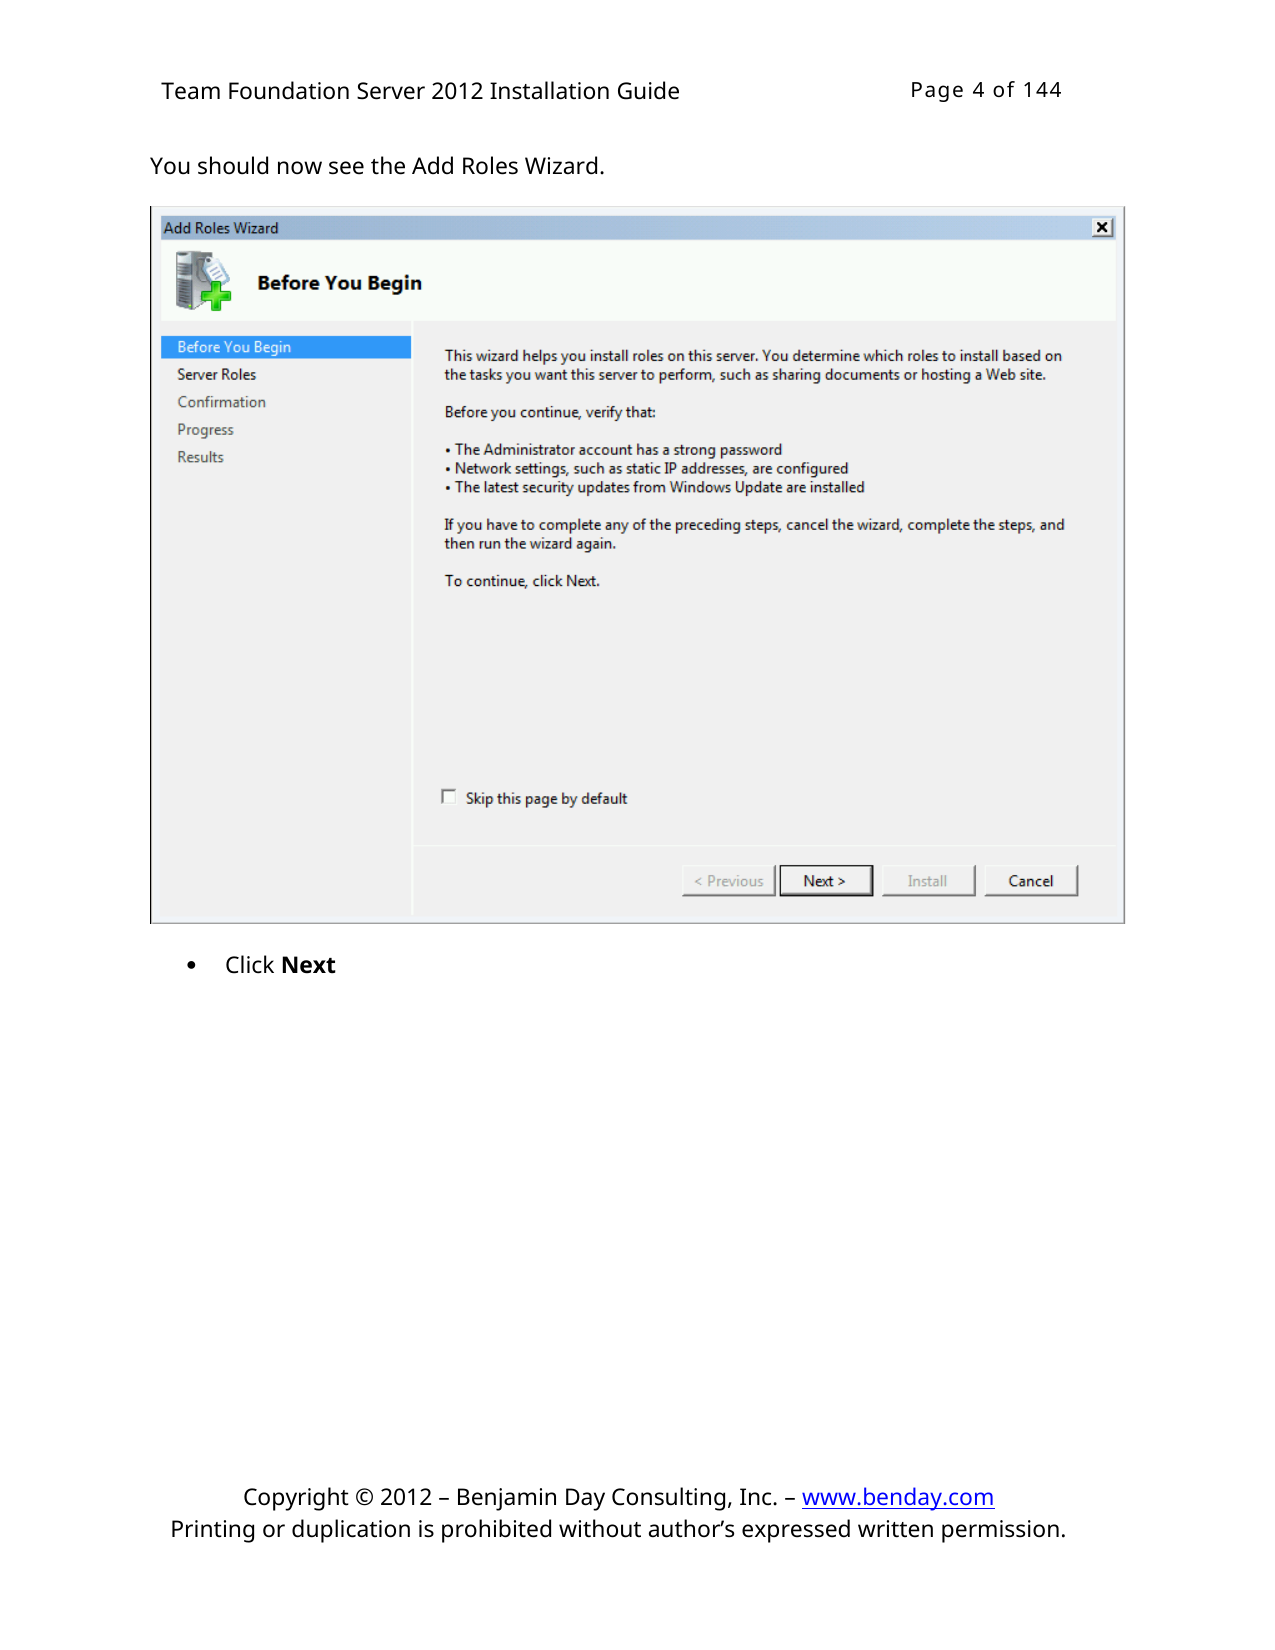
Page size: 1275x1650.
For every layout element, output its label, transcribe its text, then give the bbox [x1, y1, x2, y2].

picture [150, 206, 1125, 924]
text You should now see the Add Roles Wizard. [150, 150, 1125, 181]
list Click Next [187, 949, 1125, 980]
